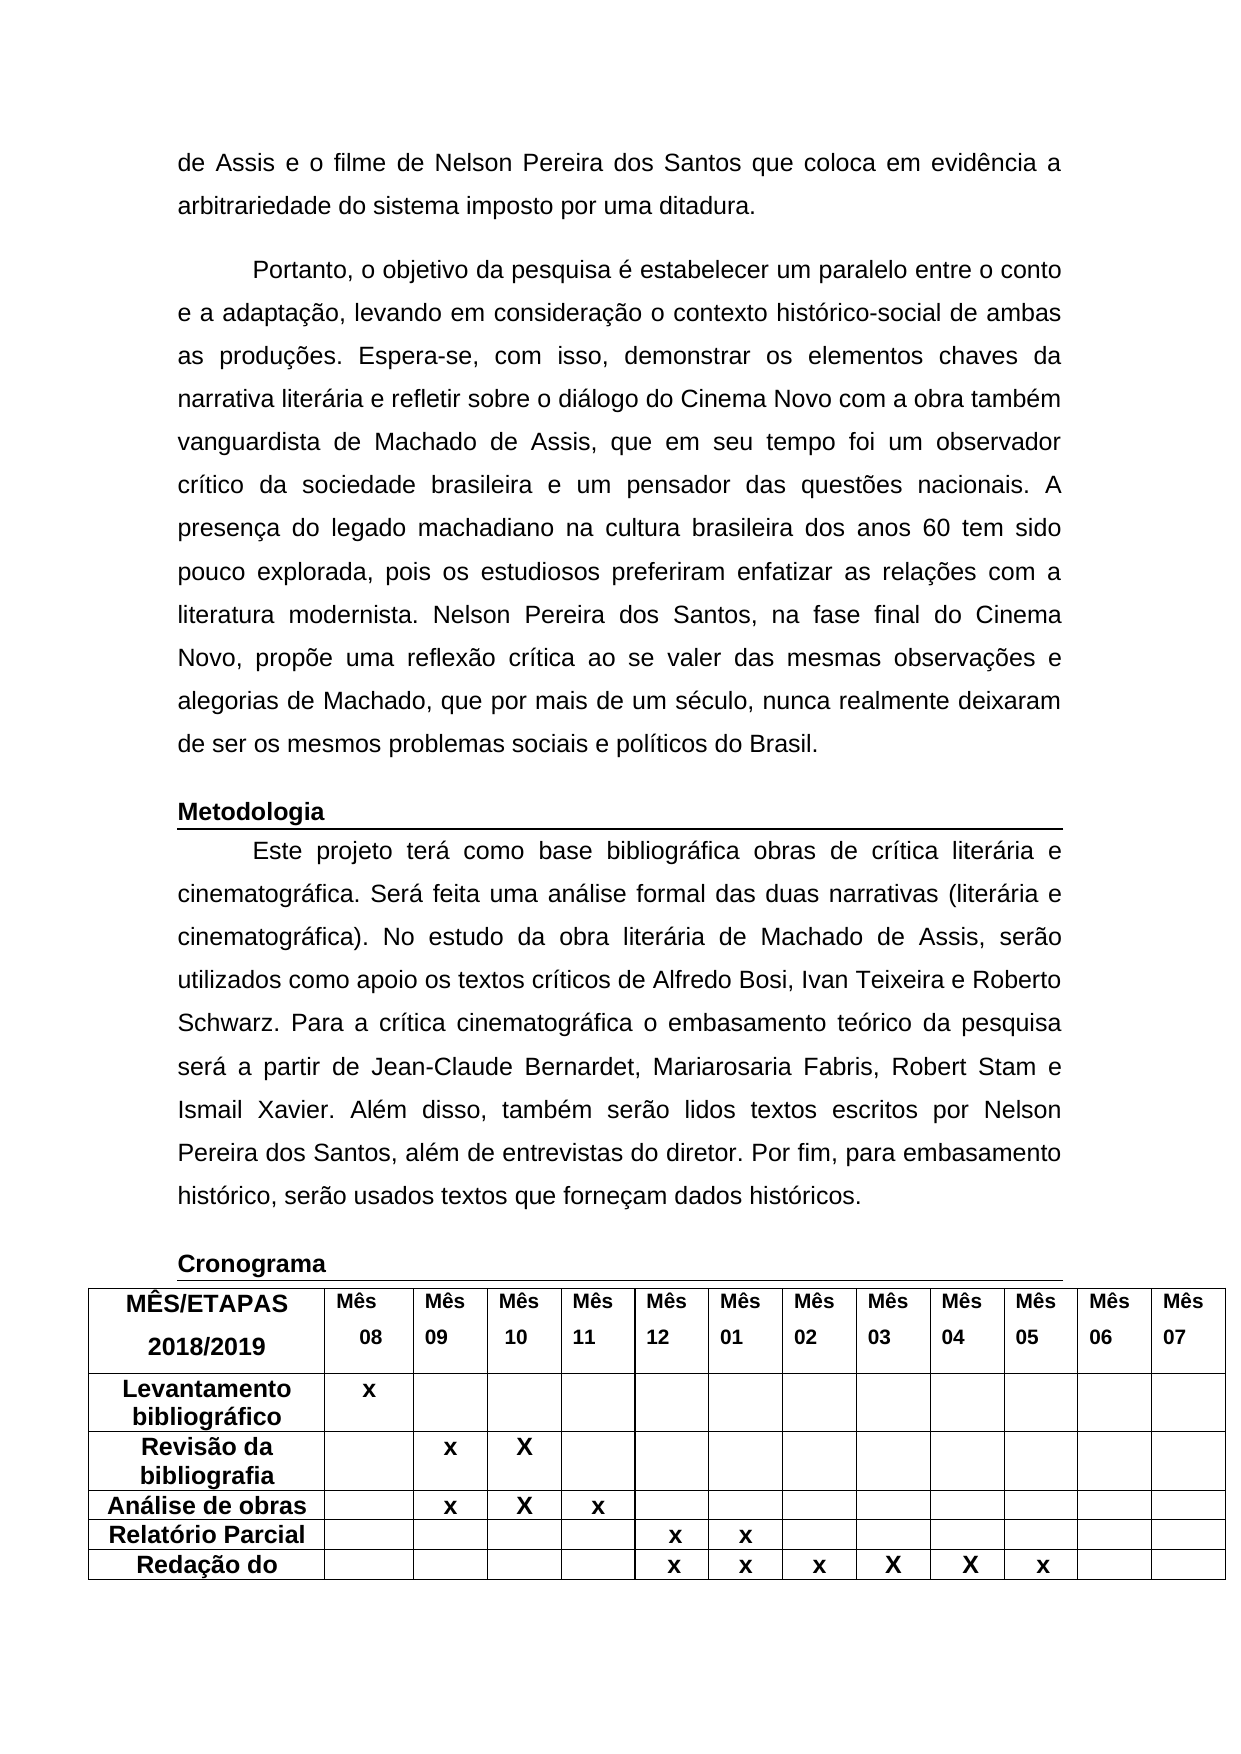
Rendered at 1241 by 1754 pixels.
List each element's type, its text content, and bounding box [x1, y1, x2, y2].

table_cell Análise de obras [89, 1491, 324, 1519]
table_header Mês 04 [931, 1289, 1004, 1372]
table_cell [857, 1520, 930, 1549]
table_cell [325, 1550, 413, 1579]
table_cell x [636, 1550, 708, 1579]
text Cronograma [177, 1249, 1063, 1280]
table_header Mês 05 [1005, 1289, 1077, 1372]
table_cell [488, 1520, 561, 1549]
table_header Mês 08 [325, 1289, 413, 1372]
table_cell [1152, 1491, 1225, 1519]
table_cell [1078, 1374, 1151, 1431]
table_cell [709, 1374, 782, 1431]
table_cell [562, 1520, 634, 1549]
table_cell [562, 1432, 634, 1489]
table_cell [1005, 1374, 1077, 1431]
table_cell [1005, 1432, 1077, 1489]
table_cell [931, 1432, 1004, 1489]
table_cell [931, 1520, 1004, 1549]
table_cell [1078, 1550, 1151, 1579]
table_cell Redação do trabalho [89, 1550, 324, 1579]
table_header Mês 01 [709, 1289, 782, 1372]
table_cell x [414, 1432, 487, 1489]
table_cell [636, 1491, 708, 1519]
table_cell Relatório Parcial [89, 1520, 324, 1549]
table_cell [636, 1432, 708, 1489]
table_cell x [709, 1550, 782, 1579]
table_cell [414, 1374, 487, 1431]
table_cell x [325, 1374, 413, 1431]
table_cell [414, 1550, 487, 1579]
table_cell [1078, 1520, 1151, 1549]
table_header Mês 11 [562, 1289, 634, 1372]
table_cell [325, 1432, 413, 1489]
table_cell Revisão da bibliografia [89, 1432, 324, 1489]
table_cell [783, 1432, 856, 1489]
table_cell x [783, 1550, 856, 1579]
table_header Mês 10 [488, 1289, 561, 1372]
table_cell X [488, 1491, 561, 1519]
table_cell [783, 1491, 856, 1519]
table_cell [636, 1374, 708, 1431]
table_cell [488, 1374, 561, 1431]
table_cell [709, 1432, 782, 1489]
table_header Mês 06 [1078, 1289, 1151, 1372]
table_cell x [414, 1491, 487, 1519]
table_header Mês 02 [783, 1289, 856, 1372]
text Este projeto terá como base bibliográfica obras de crítica literária e cinematográfica. Será feita uma análise formal das duas narrativas (literária e cinematográfica). No estudo da obra literária de Machado de Assis, serão utilizados como apoio os textos críticos de Alfredo Bosi, Ivan Teixeira e Roberto Schwarz. Para a crítica cinematográfica o embasamento teórico da pesquisa será a partir de Jean-Claude Bernardet, Mariarosaria Fabris, Robert Stam e Ismail Xavier. Além disso, também serão lidos textos escritos por Nelson Pereira dos Santos, além de entrevistas do diretor. Por fim, para embasamento histórico, serão usados textos que forneçam dados históricos. [177, 836, 1063, 1209]
table_cell [1152, 1520, 1225, 1549]
table_cell [857, 1432, 930, 1489]
table_cell [1078, 1491, 1151, 1519]
text Portanto, o objetivo da pesquisa é estabelecer um paralelo entre o conto e a adaptação, levando em consideração o contexto histórico-social de ambas as produções. Espera-se, com isso, demonstrar os elementos chaves da narrativa literária e refletir sobre o diálogo do Cinema Novo com a obra também vanguardista de Machado de Assis, que em seu tempo foi um observador crítico da sociedade brasileira e um pensador das questões nacionais. A presença do legado machadiano na cultura brasileira dos anos 60 tem sido pouco explorada, pois os estudiosos preferiram enfatizar as relações com a literatura modernista. Nelson Pereira dos Santos, na fase final do Cinema Novo, propõe uma reflexão crítica ao se valer das mesmas observações e alegorias de Machado, que por mais de um século, nunca realmente deixaram de ser os mesmos problemas sociais e políticos do Brasil. [177, 255, 1063, 758]
table_cell [488, 1550, 561, 1579]
table_cell [783, 1520, 856, 1549]
table_cell [931, 1491, 1004, 1519]
text Metodologia [177, 797, 1063, 828]
table_cell [562, 1550, 634, 1579]
table_cell x [1005, 1550, 1077, 1579]
table_cell X [488, 1432, 561, 1489]
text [177, 148, 1063, 219]
table_cell [1152, 1374, 1225, 1431]
table_cell [562, 1374, 634, 1431]
table_cell x [636, 1520, 708, 1549]
table_cell [1005, 1520, 1077, 1549]
table_cell [1005, 1491, 1077, 1519]
table_header Mês 12 [636, 1289, 708, 1372]
table_cell [325, 1520, 413, 1549]
table_cell [325, 1491, 413, 1519]
table_cell [414, 1520, 487, 1549]
table_header Mês 07 [1152, 1289, 1225, 1372]
table_cell X [931, 1550, 1004, 1579]
table_header MÊS/ETAPAS 2018/2019 [89, 1289, 324, 1372]
table_cell [1152, 1550, 1225, 1579]
table_header Mês 09 [414, 1289, 487, 1372]
table_cell [857, 1491, 930, 1519]
table_cell [709, 1491, 782, 1519]
table_cell Levantamento bibliográfico [89, 1374, 324, 1431]
table_cell [857, 1374, 930, 1431]
table_header Mês 03 [857, 1289, 930, 1372]
table_cell x [709, 1520, 782, 1549]
table_cell [931, 1374, 1004, 1431]
table_cell X [857, 1550, 930, 1579]
table_cell [1078, 1432, 1151, 1489]
table_cell x [562, 1491, 634, 1519]
table_cell [1152, 1432, 1225, 1489]
table_cell [783, 1374, 856, 1431]
